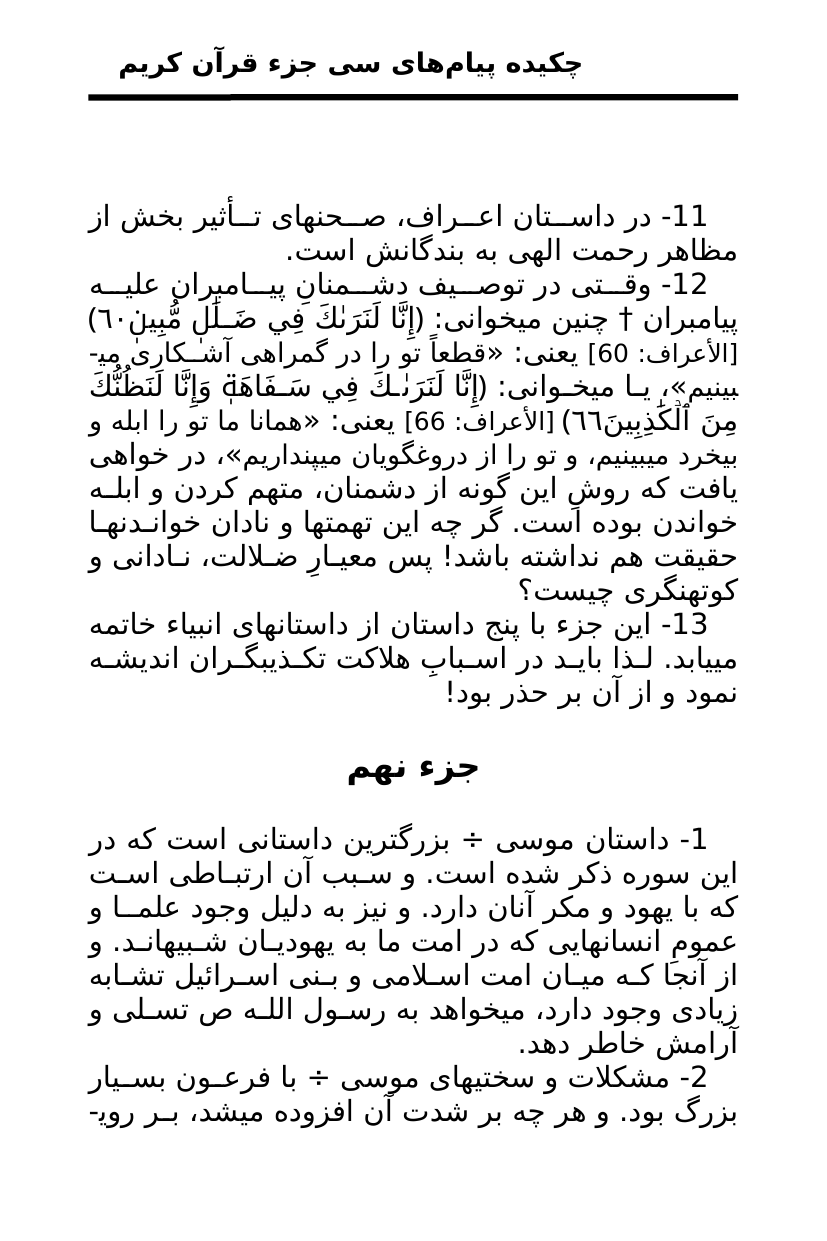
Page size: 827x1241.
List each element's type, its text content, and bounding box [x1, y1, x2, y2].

text 13- این جزء با پنج داستان از داستانهای انبیاء خاتمه مییابد. لذا باید در اسبابِ هلاکت تکذیبگران اندیشه نمود و از آن بر حذر بود! [89, 607, 738, 709]
text جزء نهم [89, 746, 738, 785]
text 12- وقتی در توصیف دشمنانِ پیامبران علیه پیامبران † چنین میخوانی: ﴿إِنَّا لَنَرَىٰكَ فِي ضَلَٰلٖ مُّبِينٖ٦٠﴾ [الأعراف: 60] یعنی: «قطعاً تو را در گمراهی آشکاری میبینیم»، یا میخوانی: ﴿إِنَّا لَنَرَىٰكَ فِي سَفَاهَةٖ وَإِنَّا لَنَظُنُّكَ مِنَ ٱلۡكَٰذِبِينَ٦٦﴾ [الأعراف: 66] یعنی: «همانا ما تو را ابله و بیخرد میبینیم، و تو را از دروغگویان میپنداریم»، در خواهی یافت که روشِ این گونه از دشمنان، متهم کردن و ابله خواندن بوده است. گر چه این تهمتها و نادان خواندنها حقیقت هم نداشته باشد! پس معیارِ ضلالت، نادانی و کوتهنگری چیست؟ [89, 267, 738, 607]
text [89, 1060, 738, 1128]
text 11- در داستان اعراف، صحنهای تأثیر بخش از مظاهر رحمت الهی به بندگانش است. [89, 199, 738, 267]
text 1- داستان موسی ÷ بزرگترین داستانی است که در این سوره ذکر شده است. و سبب آن ارتباطی است که با یهود و مکر آنان دارد. و نیز به دلیل وجود علما و عمومِ انسانهایی که در امت ما به یهودیان شبیهاند. و از آنجا که میان امت اسلامی و بنی اسرائیل تشابه زیادی وجود دارد، میخواهد به رسول الله ص تسلی و آرامش خاطر دهد. [89, 823, 738, 1060]
